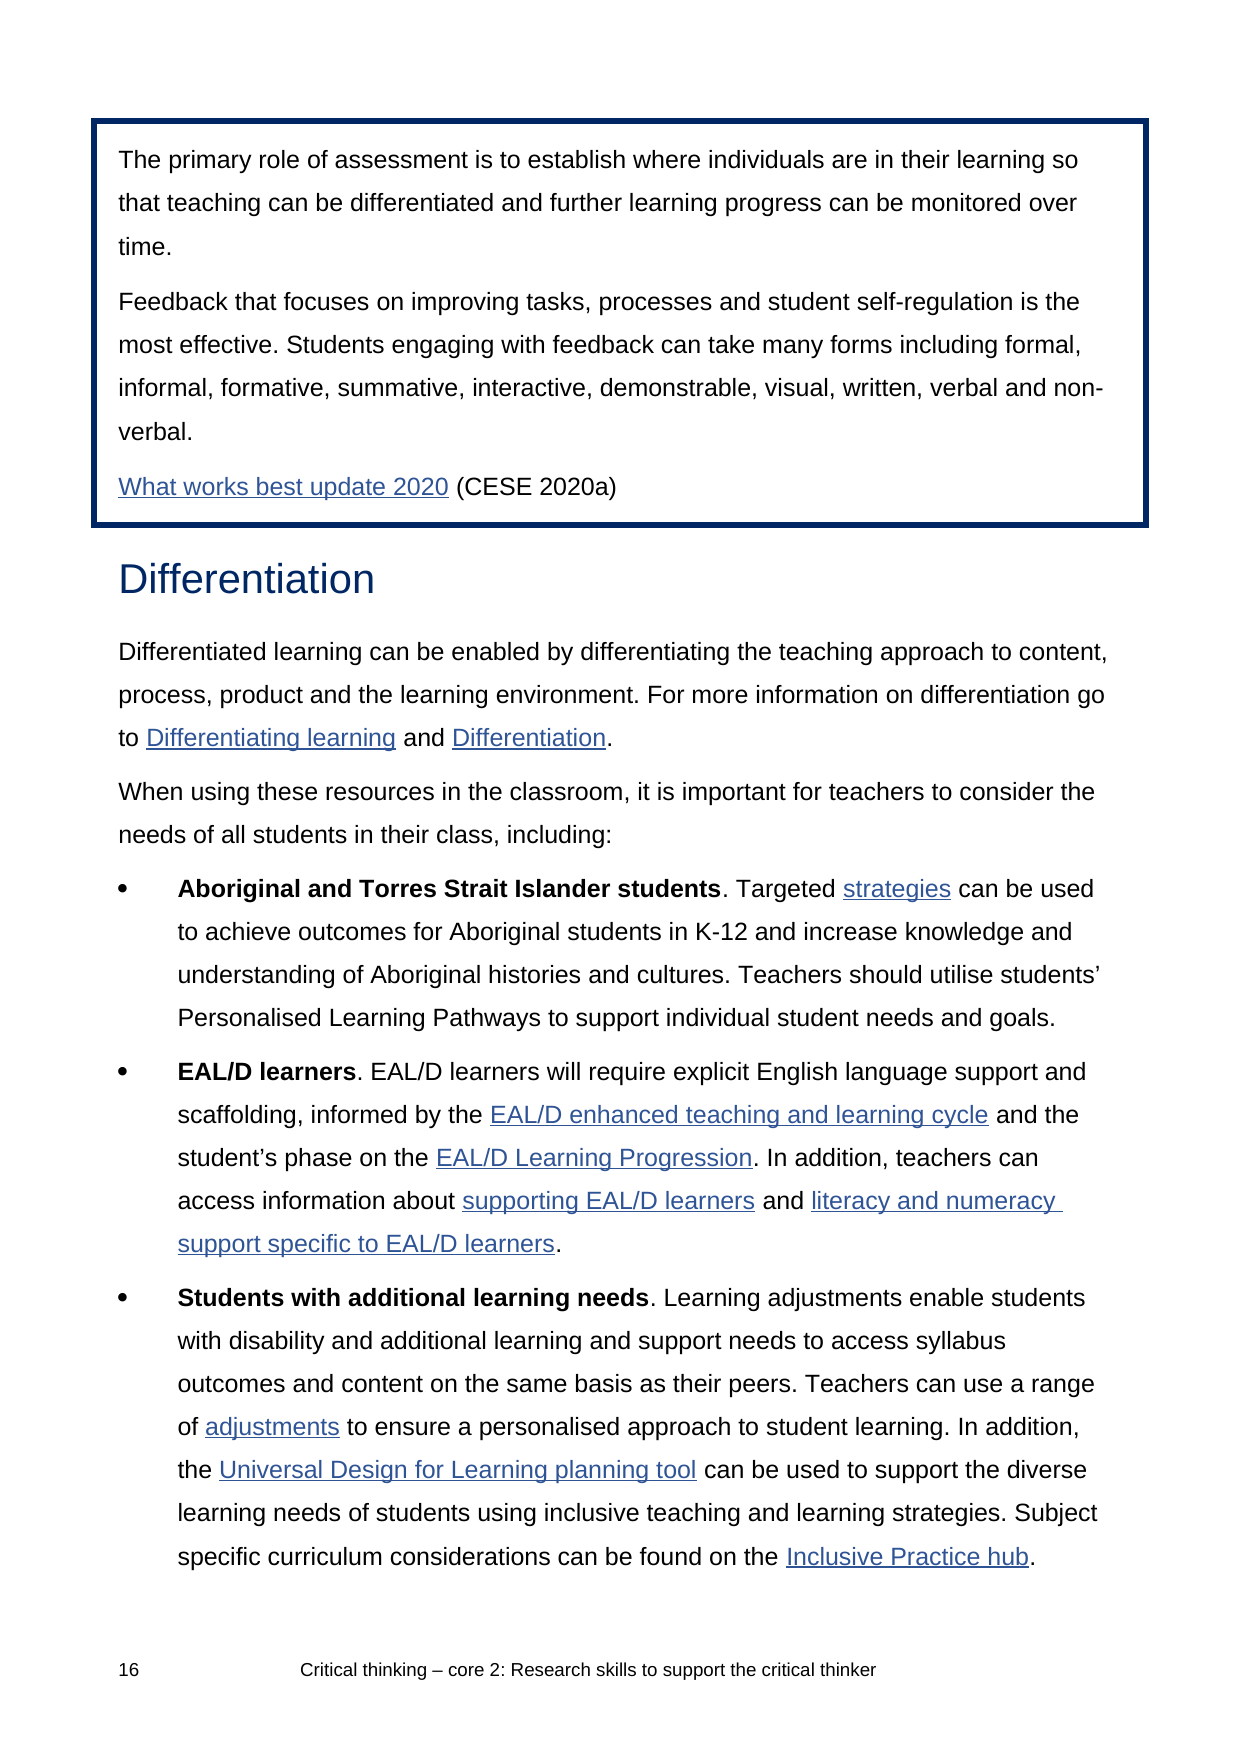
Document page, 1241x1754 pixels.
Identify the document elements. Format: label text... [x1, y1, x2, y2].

text The primary role of assessment is to establish where individuals are in their learning so that teaching can be differentiated and further learning progress can be monitored over time. [97, 124, 1143, 260]
list EAL/D learners. EAL/D learners will require explicit English language support and scaffolding, informed by the EAL/D enhanced teaching and learning cycle and the student’s phase on the EAL/D Learning Progression. In addition, teachers can access information about supporting EAL/D learners and literacy and numeracy support specific to EAL/D learners. [118, 1057, 1122, 1258]
subtitle Differentiation [118, 555, 1122, 603]
text Differentiated learning can be enabled by differentiating the teaching approach to content, process, product and the learning environment. For more information on differentiation go to Differentiating learning and Differentiation. [118, 637, 1122, 752]
text Feedback that focuses on improving tasks, processes and student self-regulation is the most effective. Students engaging with feedback can take many forms including formal, informal, formative, summative, interactive, demonstrable, visual, written, verbal and non-verbal. [97, 260, 1143, 445]
list Aboriginal and Torres Strait Islander students. Targeted strategies can be used to achieve outcomes for Aboriginal students in K-12 and increase knowledge and understanding of Aboriginal histories and cultures. Teachers should utilise students’ Personalised Learning Pathways to support individual student needs and goals. [118, 873, 1122, 1032]
list Students with additional learning needs. Learning adjustments enable students with disability and additional learning and support needs to access syllabus outcomes and content on the same basis as their peers. Teachers can use a range of adjustments to ensure a personalised approach to student learning. In addition, the Universal Design for Learning planning tool can be used to support the diverse learning needs of students using inclusive teaching and learning strategies. Subject specific curriculum considerations can be found on the Inclusive Practice hub. [118, 1283, 1122, 1570]
text When using these resources in the classroom, it is important for teachers to consider the needs of all students in their class, including: [118, 777, 1122, 849]
text What works best update 2020 (CESE 2020a) [97, 445, 1143, 522]
